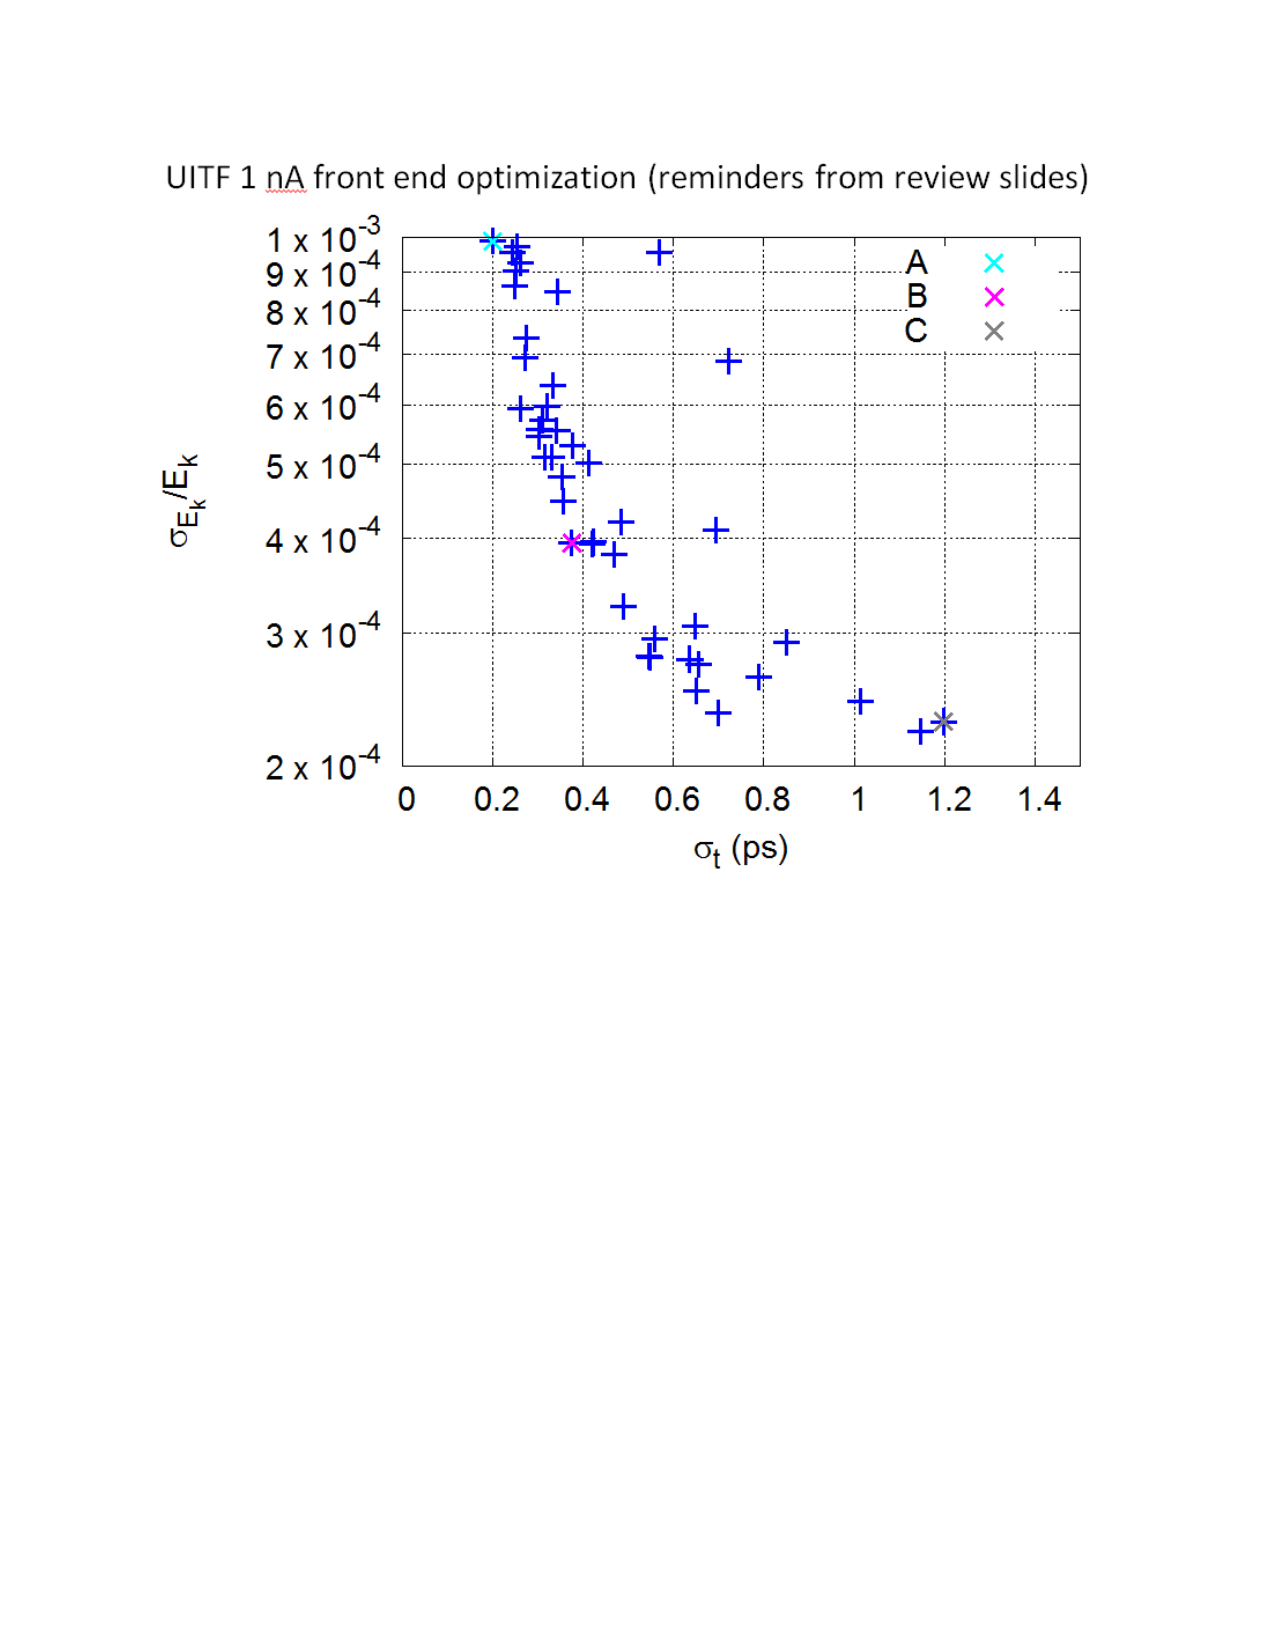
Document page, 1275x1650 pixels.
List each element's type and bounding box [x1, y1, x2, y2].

picture [150, 150, 1125, 886]
